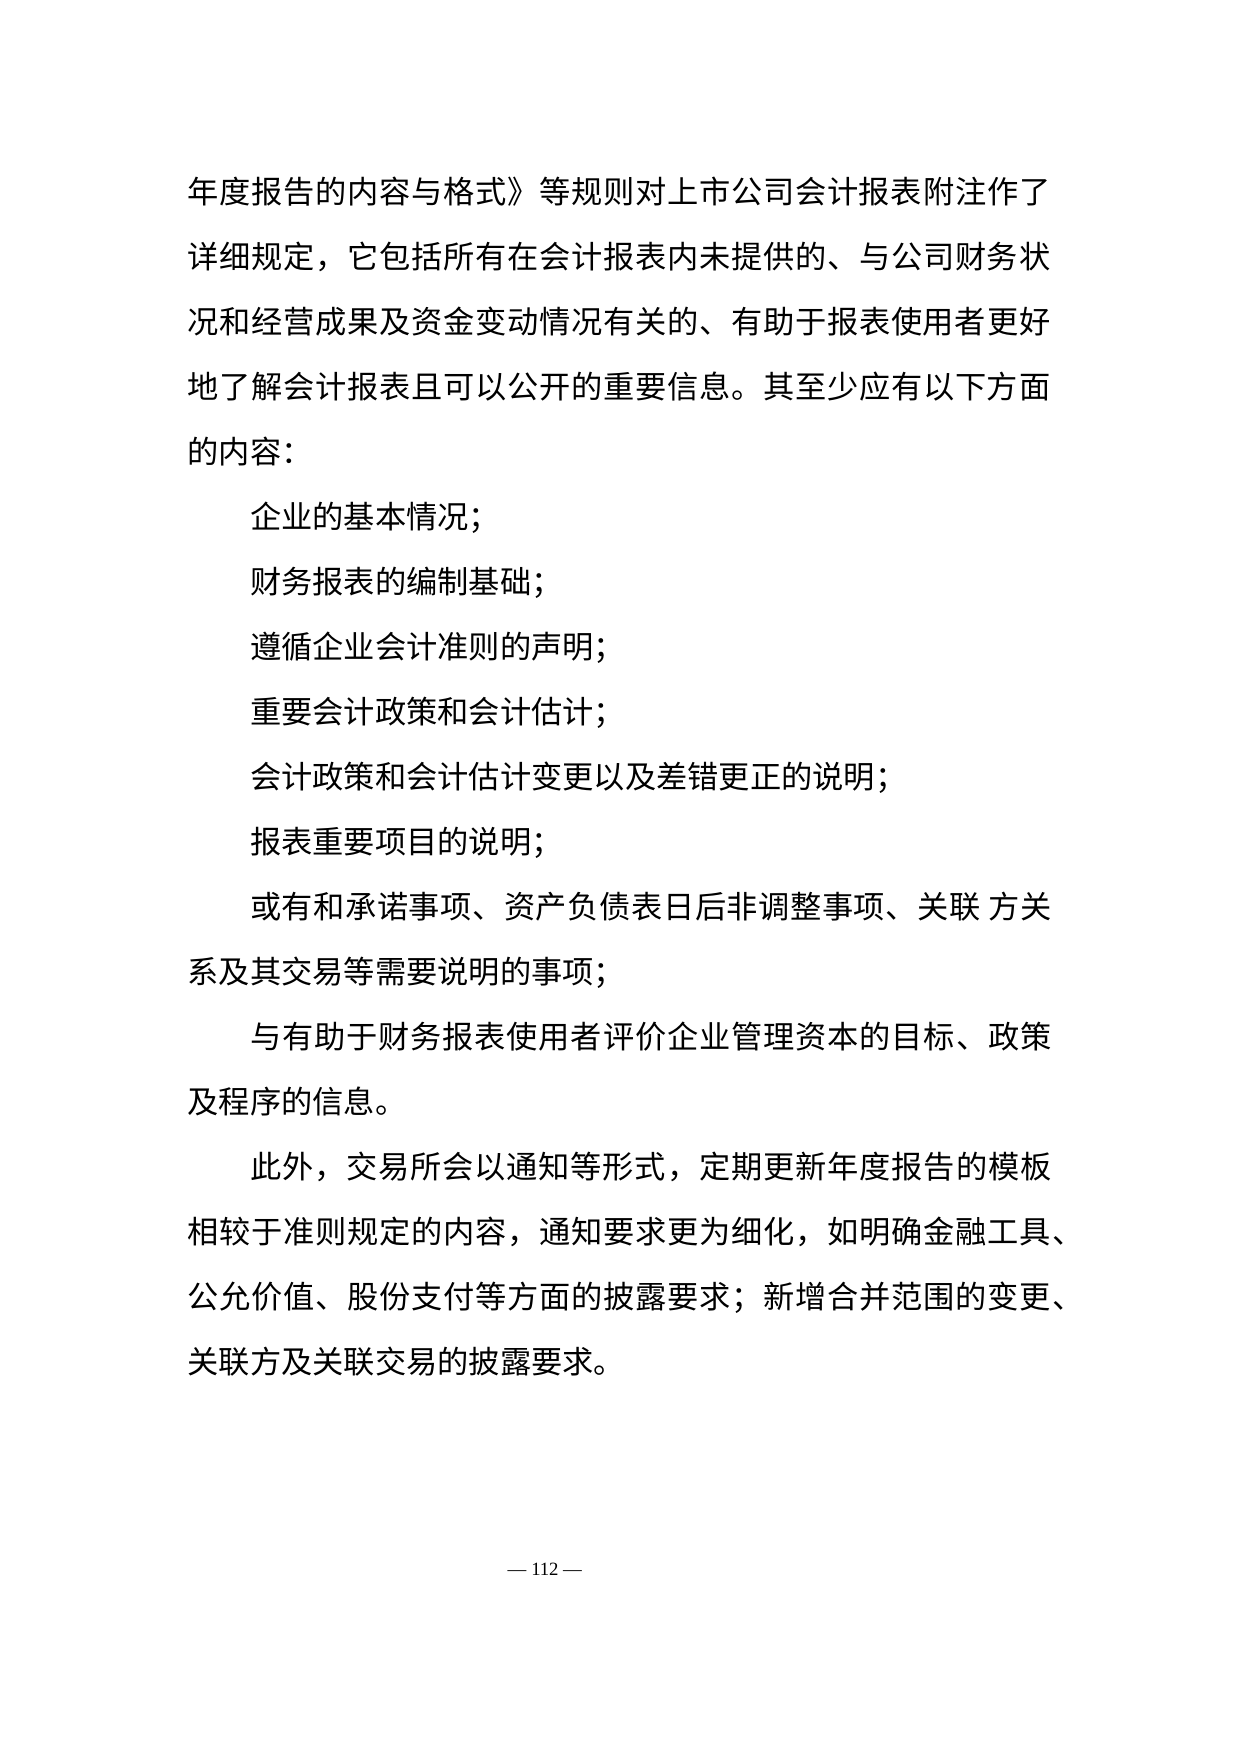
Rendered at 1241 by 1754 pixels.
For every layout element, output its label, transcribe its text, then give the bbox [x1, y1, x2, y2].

text 此外，交易所会以通知等形式，定期更新年度报告的模板，相较于准则规定的内容，通知要求更为细化，如明确金融工具、公允价值、股份支付等方面的披露要求；新增合并范围的变更、关联方及关联交易的披露要求。 [187, 1132, 1053, 1392]
text 与有助于财务报表使用者评价企业管理资本的目标、政策及程序的信息。 [187, 1002, 1053, 1132]
text 或有和承诺事项、资产负债表日后非调整事项、关联 方关系及其交易等需要说明的事项； [187, 872, 1053, 1002]
text 报表重要项目的说明； [187, 807, 1053, 872]
text 重要会计政策和会计估计； [187, 677, 1053, 742]
text 会计政策和会计估计变更以及差错更正的说明； [187, 742, 1053, 807]
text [187, 157, 1053, 482]
text 企业的基本情况； [187, 482, 1053, 547]
text 财务报表的编制基础； [187, 547, 1053, 612]
text 遵循企业会计准则的声明； [187, 612, 1053, 677]
